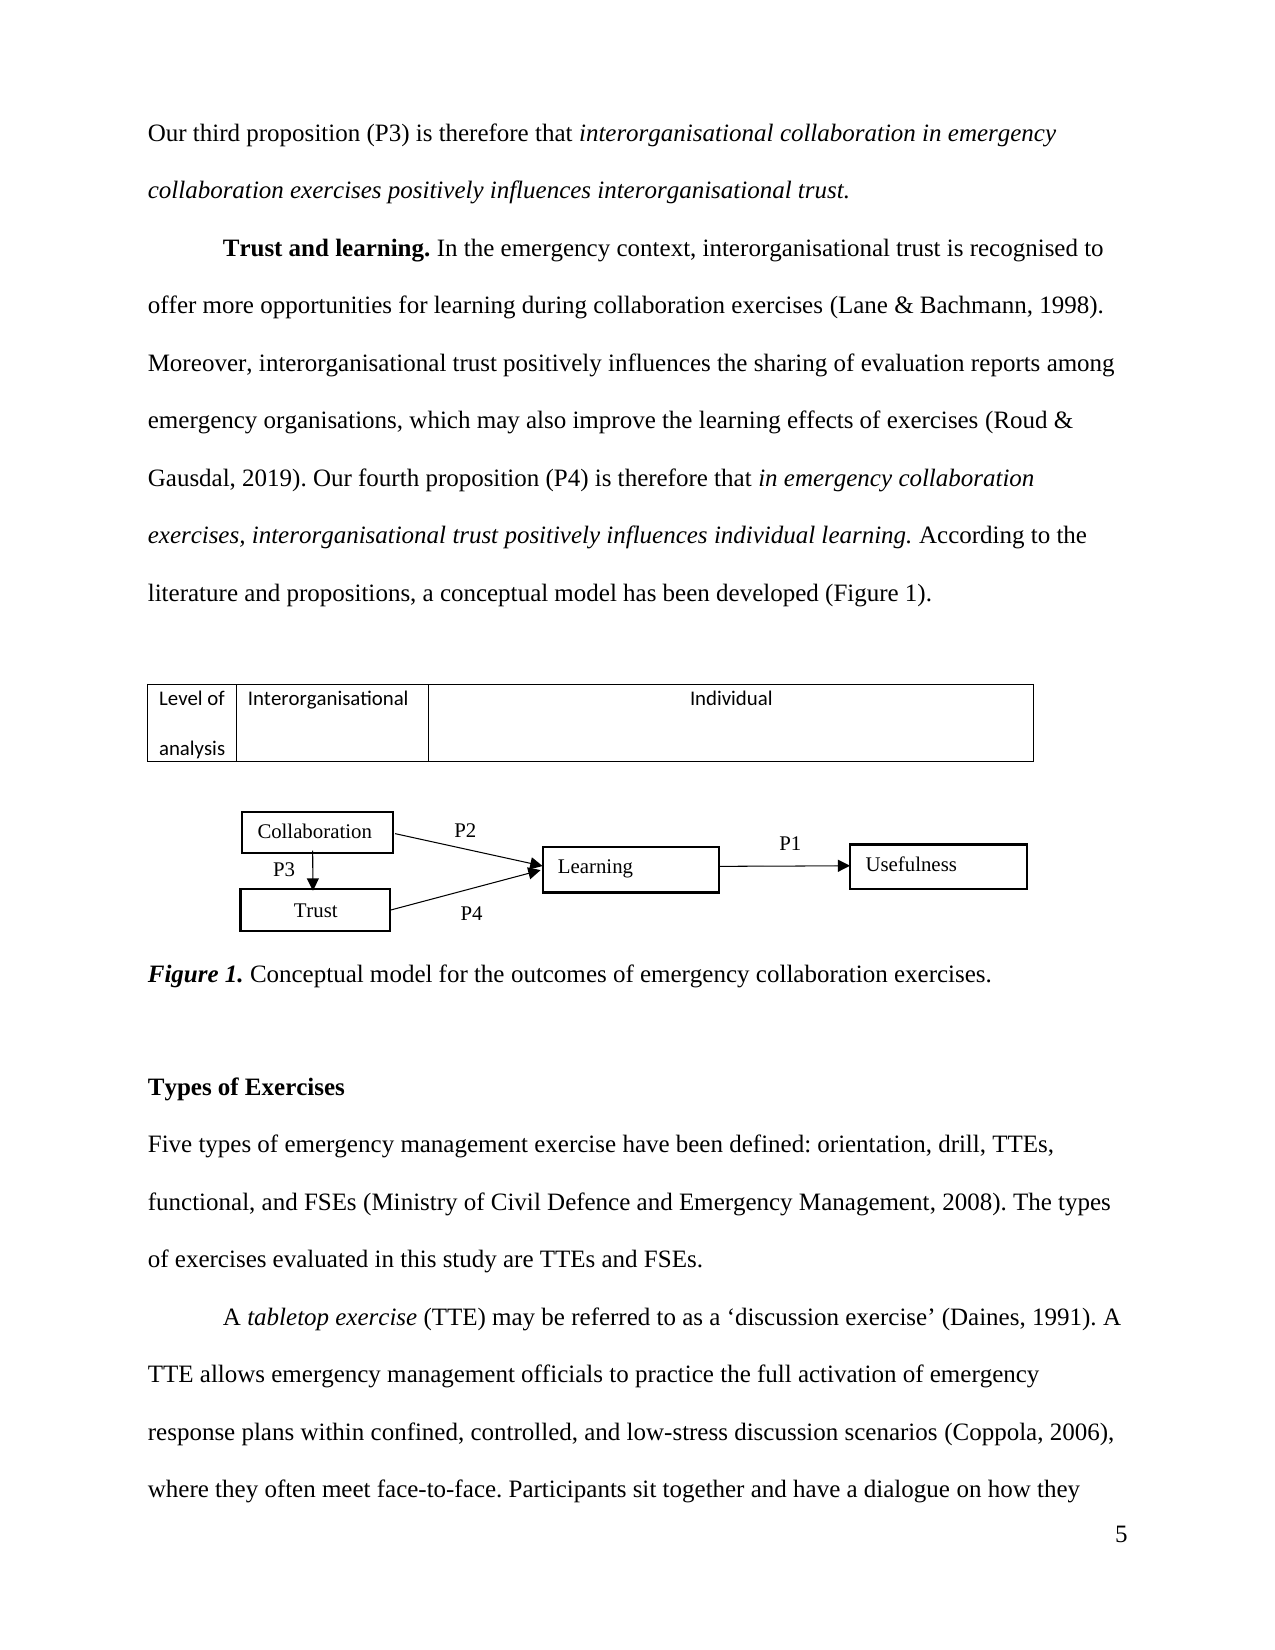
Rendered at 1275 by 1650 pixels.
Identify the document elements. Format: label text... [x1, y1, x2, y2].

text Five types of emergency management exercise have been defined: orientation, drill, TTEs, functional, and FSEs (Ministry of Civil Defence and Emergency Management, 2008). The types of exercises evaluated in this study are TTEs and FSEs. [148, 1129, 1127, 1273]
table_header Interorganisational [237, 685, 428, 761]
text Figure 1. Conceptual model for the outcomes of emergency collaboration exercises. [148, 959, 1127, 988]
table_header Individual [429, 685, 1033, 761]
subtitle Types of Exercises [148, 1072, 1127, 1100]
text Trust and learning. In the emergency context, interorganisational trust is recognised to offer more opportunities for learning during collaboration exercises (Lane & Bachmann, 1998). Moreover, interorganisational trust positively influences the sharing of evaluation reports among emergency organisations, which may also improve the learning effects of exercises (Roud & Gausdal, 2019). Our fourth proposition (P4) is therefore that in emergency collaboration exercises, interorganisational trust positively influences individual learning. According to the literature and propositions, a conceptual model has been developed (Figure 1). [148, 233, 1127, 607]
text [148, 118, 1127, 204]
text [148, 1302, 1127, 1503]
table_header Level of analysis [148, 685, 236, 761]
